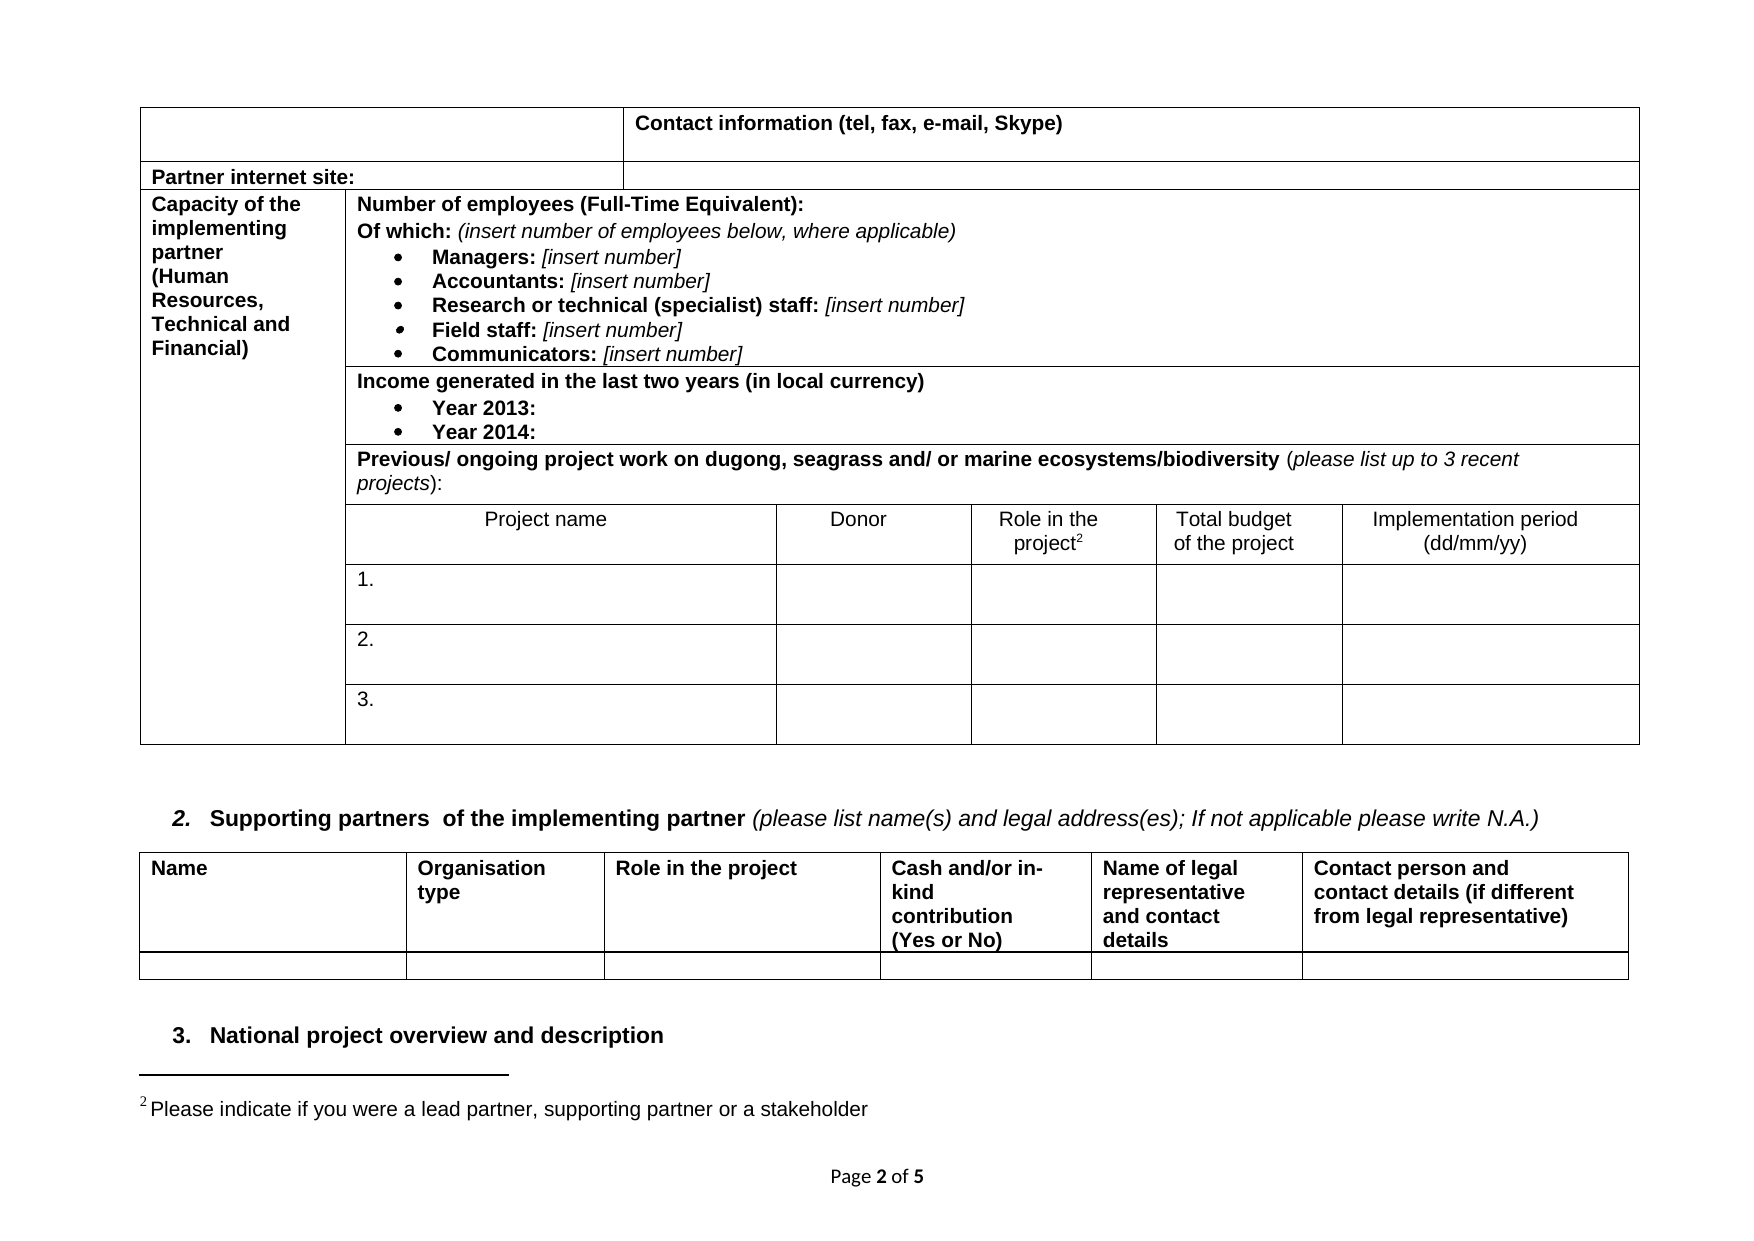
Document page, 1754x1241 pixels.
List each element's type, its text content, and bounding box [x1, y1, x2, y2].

table_header Contact person and contact details (if different from legal representative) [1303, 853, 1628, 951]
table_header Organisation type [407, 853, 604, 951]
table_cell [1303, 953, 1628, 979]
table_header Role in the project [605, 853, 880, 951]
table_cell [141, 108, 623, 161]
table_cell [972, 565, 1156, 624]
table_cell Project name [346, 505, 776, 564]
table_cell Capacity of the implementing partner (Human Resources, Technical and Financial) [141, 190, 345, 744]
table_header Name [140, 853, 406, 951]
table_cell [777, 565, 971, 624]
table_cell [624, 162, 1639, 189]
table_cell 3. [346, 685, 776, 744]
table_cell Implementation period (dd/mm/yy) [1343, 505, 1639, 564]
list Supporting partners of the implementing partner (please list name(s) and legal address(es); If not applicable please write N.A.) [172, 805, 1583, 831]
table_cell [407, 953, 604, 979]
table_cell [1157, 625, 1342, 684]
table_cell [140, 953, 406, 979]
table_cell [1343, 565, 1639, 624]
table_cell 2. [346, 625, 776, 684]
table_cell [881, 953, 1091, 979]
table_cell Donor [777, 505, 971, 564]
table_cell [777, 685, 971, 744]
table_cell [1157, 565, 1342, 624]
table_cell [1092, 953, 1302, 979]
table_cell [972, 685, 1156, 744]
table_cell [605, 953, 880, 979]
table_cell Role in the project [972, 505, 1156, 564]
table_cell [972, 625, 1156, 684]
table_cell [777, 625, 971, 684]
table_cell Total budget of the project [1157, 505, 1342, 564]
table_cell Income generated in the last two years (in local currency) Year 2013: Year 2014: [346, 367, 1639, 444]
table_cell [1157, 685, 1342, 744]
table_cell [624, 108, 1639, 161]
table_header Cash and/or in-kind contribution (Yes or No) [881, 853, 1091, 951]
table_cell [1343, 625, 1639, 684]
table_cell Previous/ ongoing project work on dugong, seagrass and/ or marine ecosystems/biodiversity (please list up to 3 recent projects): [346, 445, 1639, 504]
table_cell 1. [346, 565, 776, 624]
table_cell Number of employees (Full-Time Equivalent): Of which: (insert number of employees below, where applicable) Managers: [insert number] Accountants: [insert number] Research or technical (specialist) staff: [insert number] Field staff: [insert number] Communicators: [insert number] [346, 190, 1639, 366]
table_cell Partner internet site: [141, 162, 623, 189]
list National project overview and description [172, 1022, 1583, 1049]
table_cell [1343, 685, 1639, 744]
table_header Name of legal representative and contact details [1092, 853, 1302, 951]
